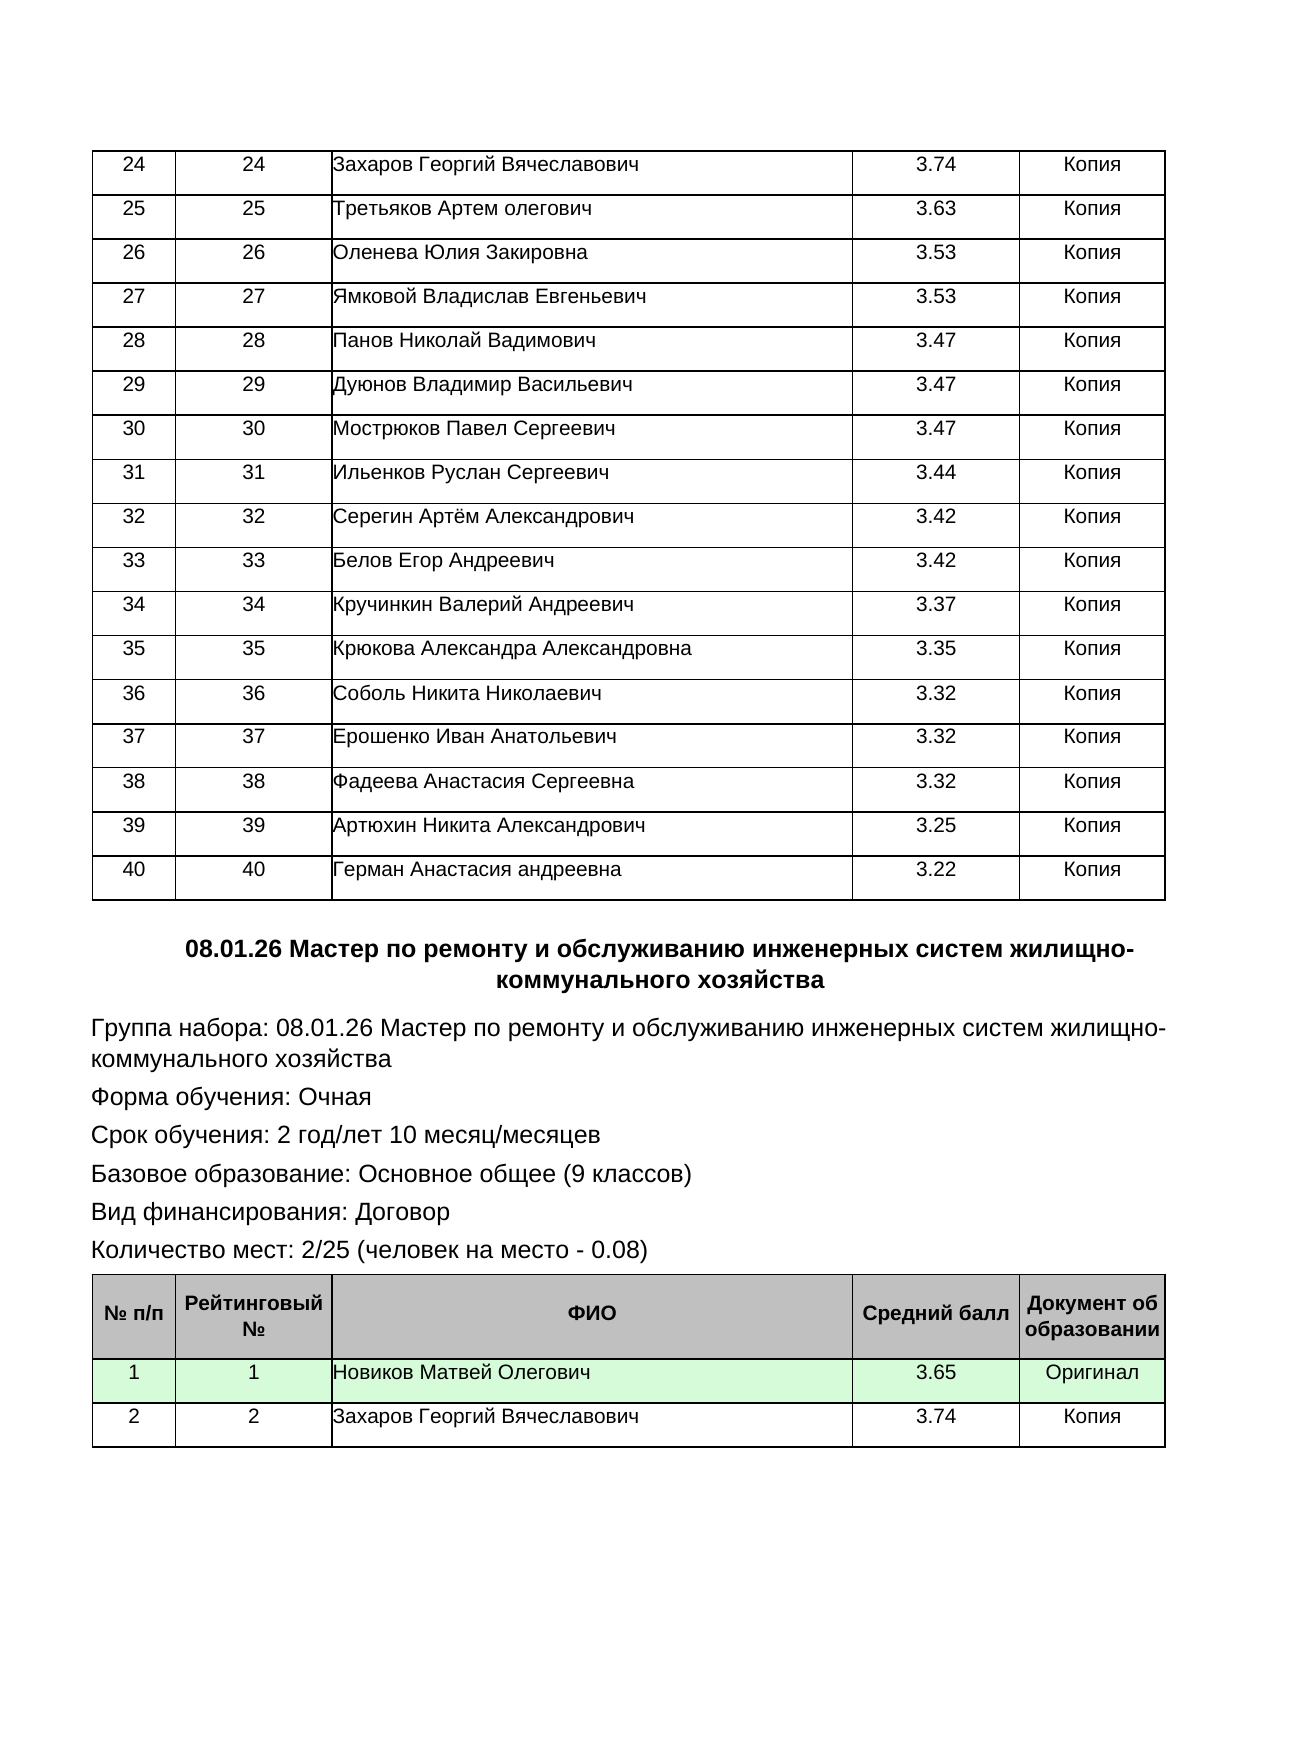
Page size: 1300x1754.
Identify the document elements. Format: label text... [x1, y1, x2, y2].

table_cell 3.63 [853, 196, 1019, 238]
text Количество мест: 2/25 (человек на место - 0.08) [91, 1235, 1229, 1264]
table_cell Новиков Матвей Олегович [333, 1360, 852, 1402]
table_cell Копия [1020, 813, 1164, 855]
table_cell 27 [176, 284, 331, 326]
table_cell 26 [93, 240, 175, 282]
text 08.01.26 Мастер по ремонту и обслуживанию инженерных систем жилищно-коммунального хозяйства [91, 934, 1229, 993]
table_cell 33 [93, 548, 175, 591]
table_cell 38 [93, 768, 175, 811]
table_cell 37 [93, 725, 175, 767]
table_cell Копия [1020, 416, 1164, 458]
table_cell 26 [176, 240, 331, 282]
table_cell Третьяков Артем олегович [333, 196, 852, 238]
table_cell 2 [93, 1404, 175, 1446]
table_cell 34 [176, 592, 331, 635]
table_cell 36 [176, 680, 331, 723]
table_header ФИО [333, 1275, 852, 1358]
text Вид финансирования: Договор [91, 1197, 1229, 1226]
table_cell 31 [93, 460, 175, 502]
table_cell Панов Николай Вадимович [333, 328, 852, 370]
table_cell 29 [93, 372, 175, 414]
table_cell Копия [1020, 725, 1164, 767]
table_cell Копия [1020, 284, 1164, 326]
table_cell Фадеева Анастасия Сергеевна [333, 768, 852, 811]
table_cell 39 [176, 813, 331, 855]
table_cell 33 [176, 548, 331, 591]
table_cell Соболь Никита Николаевич [333, 680, 852, 723]
table_cell Крюкова Александра Александровна [333, 636, 852, 679]
table_cell 30 [93, 416, 175, 458]
table_cell Копия [1020, 636, 1164, 679]
table_cell 27 [93, 284, 175, 326]
table_cell Копия [1020, 460, 1164, 502]
table_cell Дуюнов Владимир Васильевич [333, 372, 852, 414]
table_cell 3.37 [853, 592, 1019, 635]
table_cell 3.74 [853, 152, 1019, 194]
table_cell 3.47 [853, 416, 1019, 458]
table_cell 3.65 [853, 1360, 1019, 1402]
table_cell 25 [176, 196, 331, 238]
table_cell 40 [176, 857, 331, 899]
table_cell 1 [93, 1360, 175, 1402]
table_header Документ об образовании [1020, 1275, 1164, 1358]
table_header Рейтинговый № [176, 1275, 331, 1358]
text Группа набора: 08.01.26 Мастер по ремонту и обслуживанию инженерных систем жилищно-коммунального хозяйства [91, 1012, 1229, 1072]
table_cell 32 [176, 504, 331, 547]
table_cell Копия [1020, 592, 1164, 635]
table_cell Ерошенко Иван Анатольевич [333, 725, 852, 767]
table_cell Копия [1020, 196, 1164, 238]
table_cell 3.32 [853, 680, 1019, 723]
table_cell Копия [1020, 328, 1164, 370]
table_cell 28 [93, 328, 175, 370]
table_cell 31 [176, 460, 331, 502]
table_cell 3.74 [853, 1404, 1019, 1446]
table_cell 3.22 [853, 857, 1019, 899]
table_cell Оленева Юлия Закировна [333, 240, 852, 282]
table_cell 3.53 [853, 240, 1019, 282]
table_cell 32 [93, 504, 175, 547]
table_cell 36 [93, 680, 175, 723]
table_cell 3.42 [853, 548, 1019, 591]
table_cell 1 [176, 1360, 331, 1402]
table_cell 35 [176, 636, 331, 679]
table_cell Копия [1020, 857, 1164, 899]
table_cell 3.44 [853, 460, 1019, 502]
table_cell Герман Анастасия андреевна [333, 857, 852, 899]
table_cell Копия [1020, 372, 1164, 414]
table_cell Серегин Артём Александрович [333, 504, 852, 547]
table_cell 2 [176, 1404, 331, 1446]
table_cell 3.32 [853, 725, 1019, 767]
text Срок обучения: 2 год/лет 10 месяц/месяцев [91, 1120, 1229, 1149]
text Форма обучения: Очная [91, 1082, 1229, 1111]
table_cell Копия [1020, 240, 1164, 282]
table_cell Артюхин Никита Александрович [333, 813, 852, 855]
table_cell Копия [1020, 152, 1164, 194]
table_cell 3.53 [853, 284, 1019, 326]
table_cell 37 [176, 725, 331, 767]
text Базовое образование: Основное общее (9 классов) [91, 1158, 1229, 1187]
table_cell 40 [93, 857, 175, 899]
table_cell 3.35 [853, 636, 1019, 679]
table_cell 3.32 [853, 768, 1019, 811]
table_cell Копия [1020, 680, 1164, 723]
table_cell 39 [93, 813, 175, 855]
table_cell 29 [176, 372, 331, 414]
table_cell 34 [93, 592, 175, 635]
table_cell 25 [93, 196, 175, 238]
table_cell Ямковой Владислав Евгеньевич [333, 284, 852, 326]
table_cell Белов Егор Андреевич [333, 548, 852, 591]
table_cell 3.42 [853, 504, 1019, 547]
table_cell Копия [1020, 548, 1164, 591]
table_cell 3.47 [853, 372, 1019, 414]
table_cell 38 [176, 768, 331, 811]
table_cell Захаров Георгий Вячеславович [333, 152, 852, 194]
table_cell Захаров Георгий Вячеславович [333, 1404, 852, 1446]
table_header Средний балл [853, 1275, 1019, 1358]
table_cell 24 [176, 152, 331, 194]
table_cell 35 [93, 636, 175, 679]
table_cell 3.47 [853, 328, 1019, 370]
table_cell 3.25 [853, 813, 1019, 855]
table_cell Ильенков Руслан Сергеевич [333, 460, 852, 502]
table_cell Оригинал [1020, 1360, 1164, 1402]
table_cell Копия [1020, 504, 1164, 547]
table_cell 28 [176, 328, 331, 370]
table_cell Кручинкин Валерий Андреевич [333, 592, 852, 635]
table_cell Копия [1020, 768, 1164, 811]
table_cell 30 [176, 416, 331, 458]
table_cell Мострюков Павел Сергеевич [333, 416, 852, 458]
table_header № п/п [93, 1275, 175, 1358]
table_cell Копия [1020, 1404, 1164, 1446]
table_cell 24 [93, 152, 175, 194]
